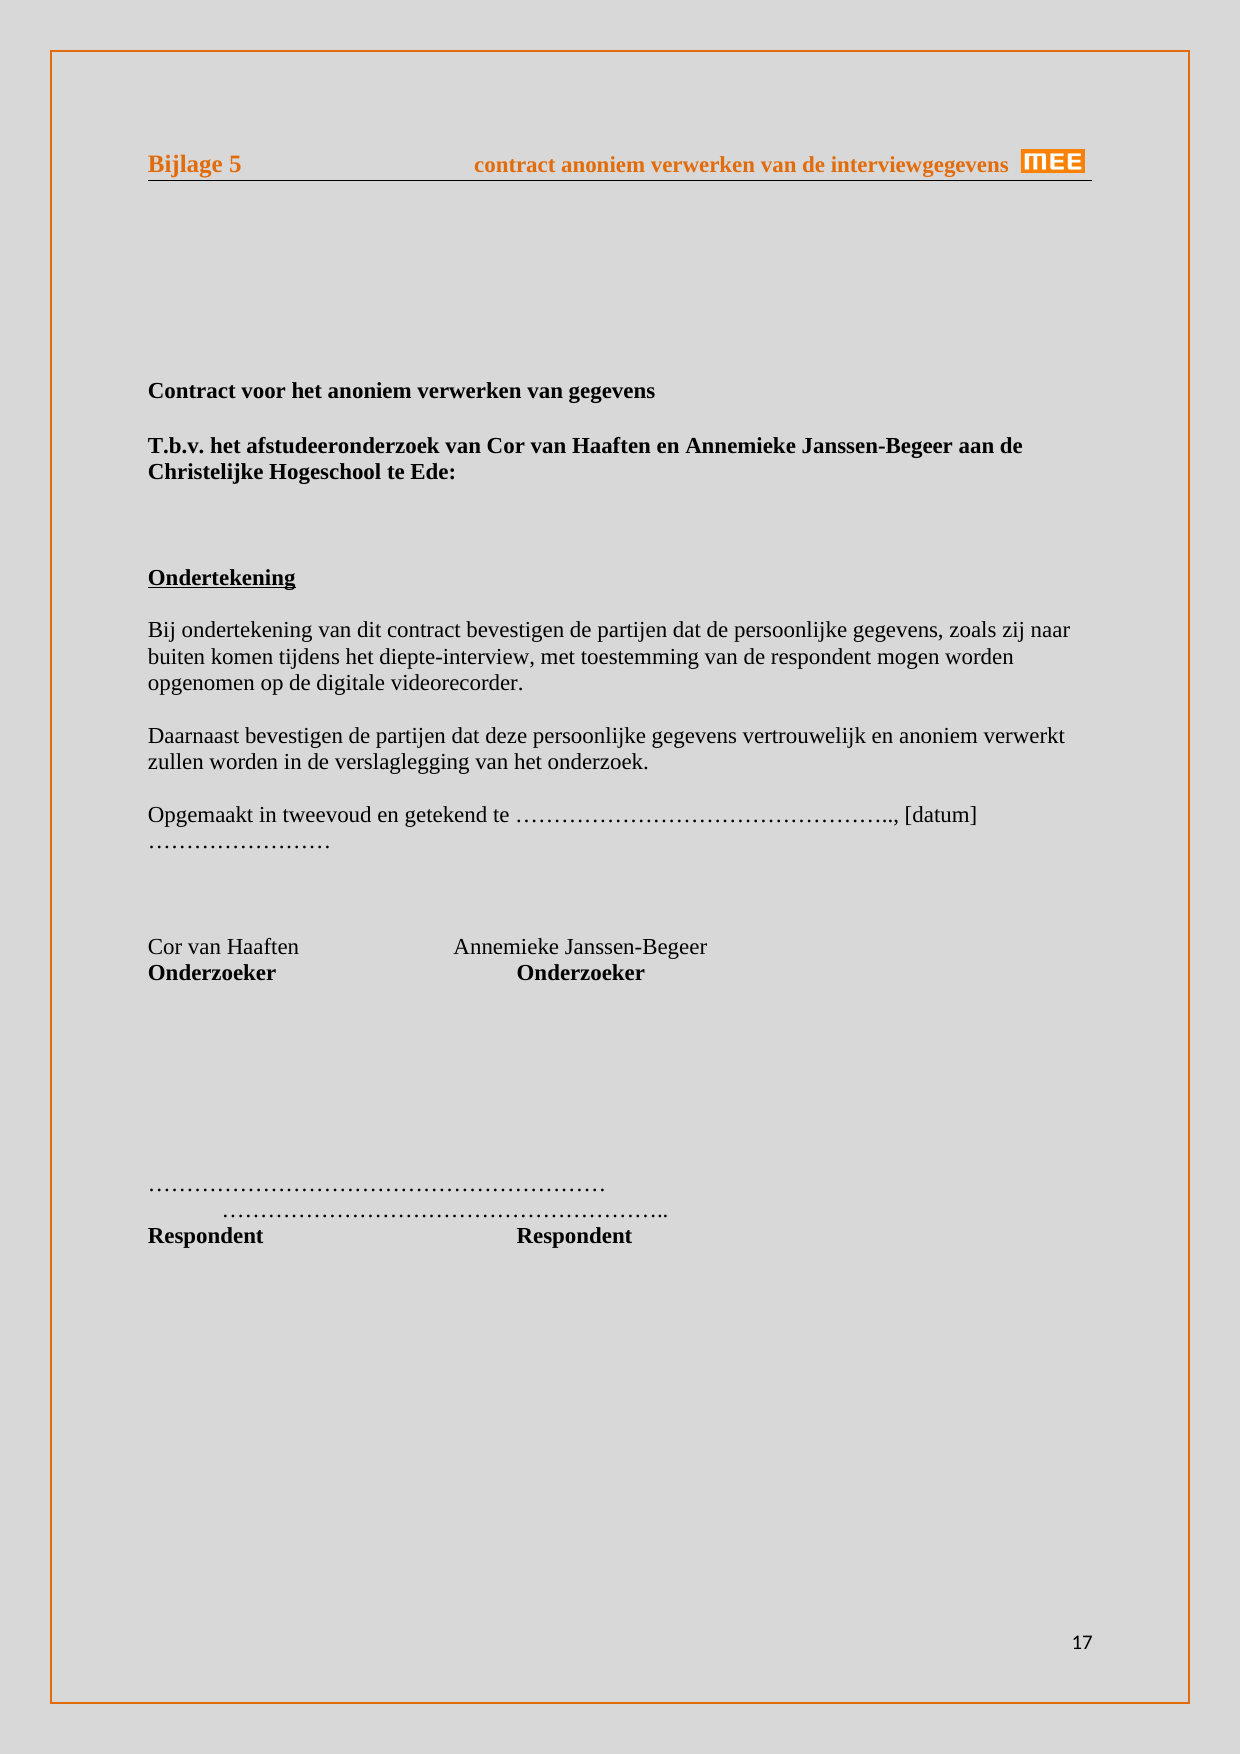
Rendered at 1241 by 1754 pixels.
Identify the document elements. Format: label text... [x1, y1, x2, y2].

text …………………………………………………… ………………………………………………….. [148, 1170, 1092, 1223]
text Onderzoeker Onderzoeker [148, 959, 1092, 985]
text Respondent Respondent [148, 1223, 1092, 1249]
text T.b.v. het afstudeeronderzoek van Cor van Haaften en Annemieke Janssen-Begeer aan de Christelijke Hogeschool te Ede: [148, 432, 1092, 485]
text Ondertekening [148, 564, 1092, 590]
text Daarnaast bevestigen de partijen dat deze persoonlijke gegevens vertrouwelijk en anoniem verwerkt zullen worden in de verslaglegging van het onderzoek. [148, 722, 1092, 774]
text Contract voor het anoniem verwerken van gegevens [148, 378, 1092, 404]
text Opgemaakt in tweevoud en getekend te ………………………………………….., [datum]…………………… [148, 801, 1092, 854]
picture [1020, 149, 1085, 173]
text Bijlage 5 contract anoniem verwerken van de interviewgegevens [148, 149, 1092, 180]
text Cor van Haaften Annemieke Janssen-Begeer [148, 933, 1092, 959]
text Bij ondertekening van dit contract bevestigen de partijen dat de persoonlijke gegevens, zoals zij naar buiten komen tijdens het diepte-interview, met toestemming van de respondent mogen worden opgenomen op de digitale videorecorder. [148, 616, 1092, 696]
